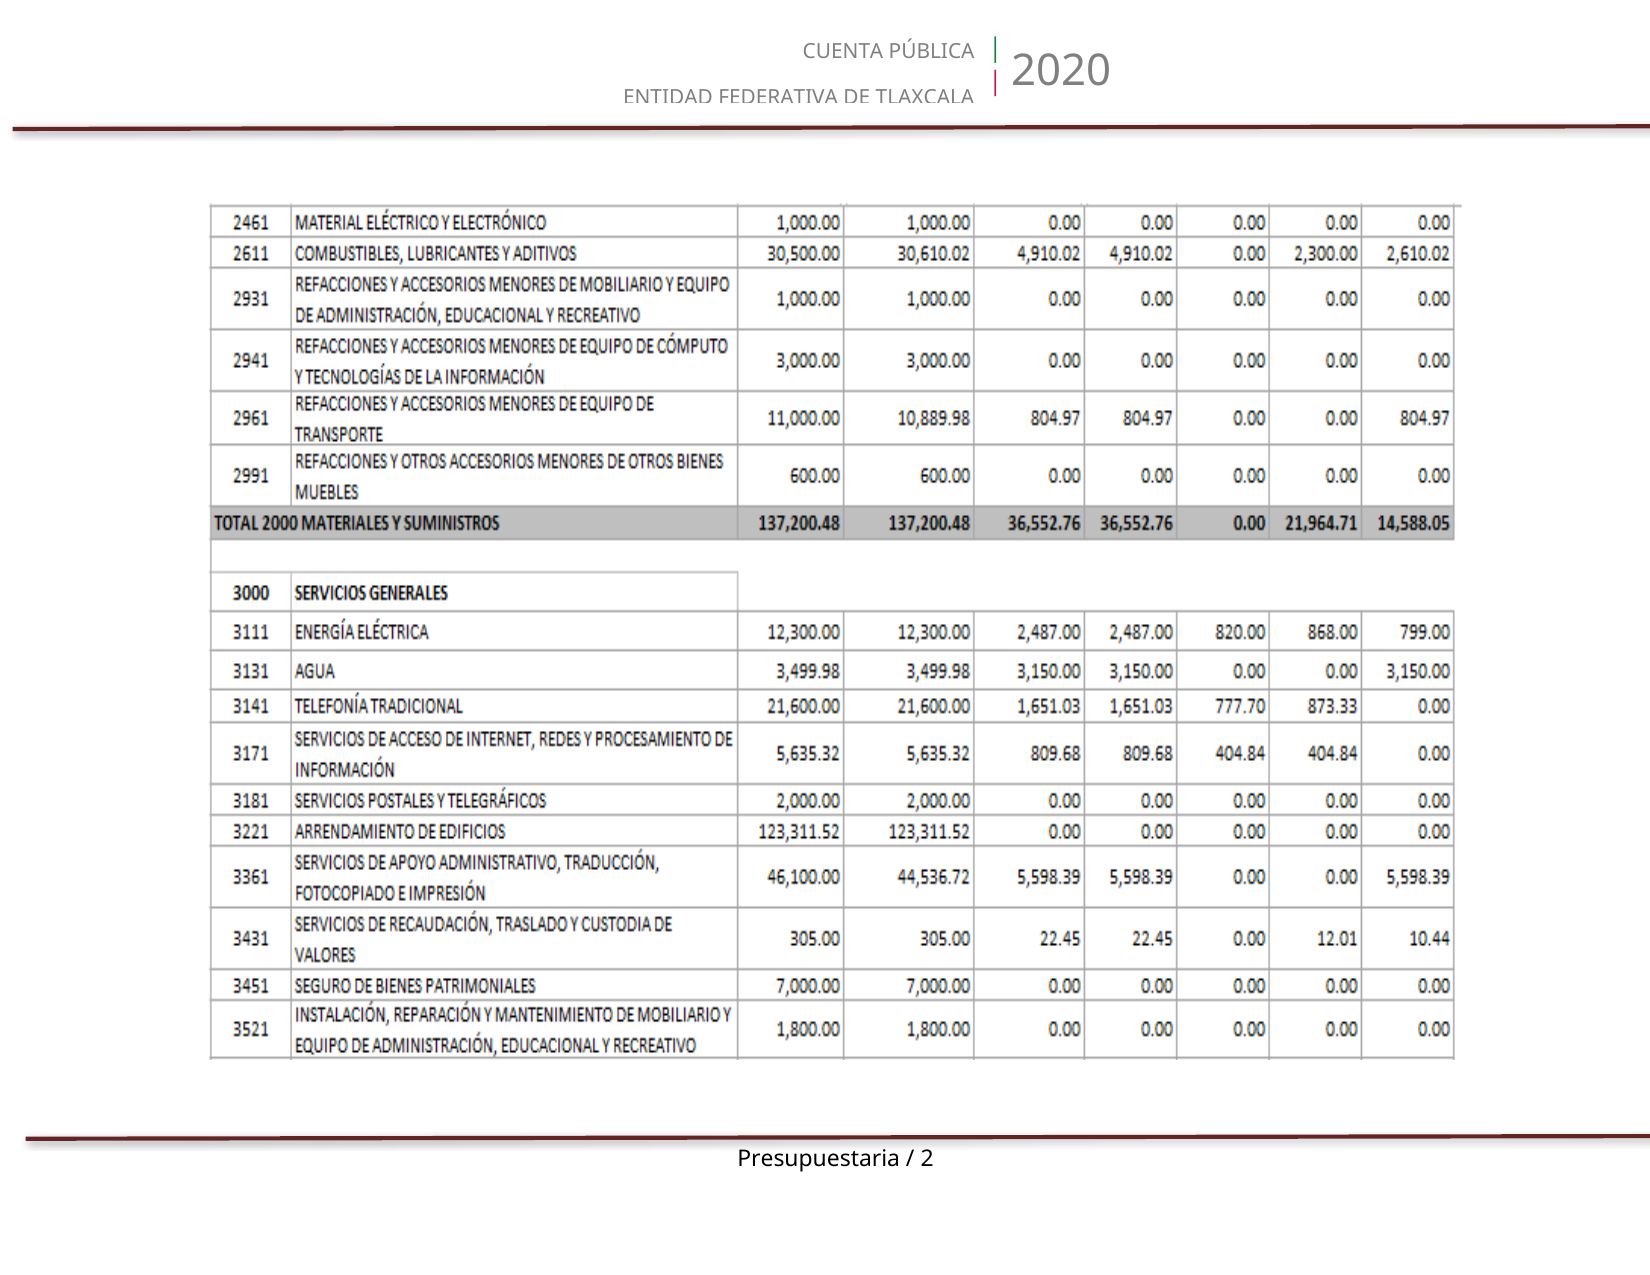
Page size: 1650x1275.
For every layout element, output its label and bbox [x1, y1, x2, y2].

picture [208, 203, 1462, 1060]
picture [989, 28, 1005, 99]
